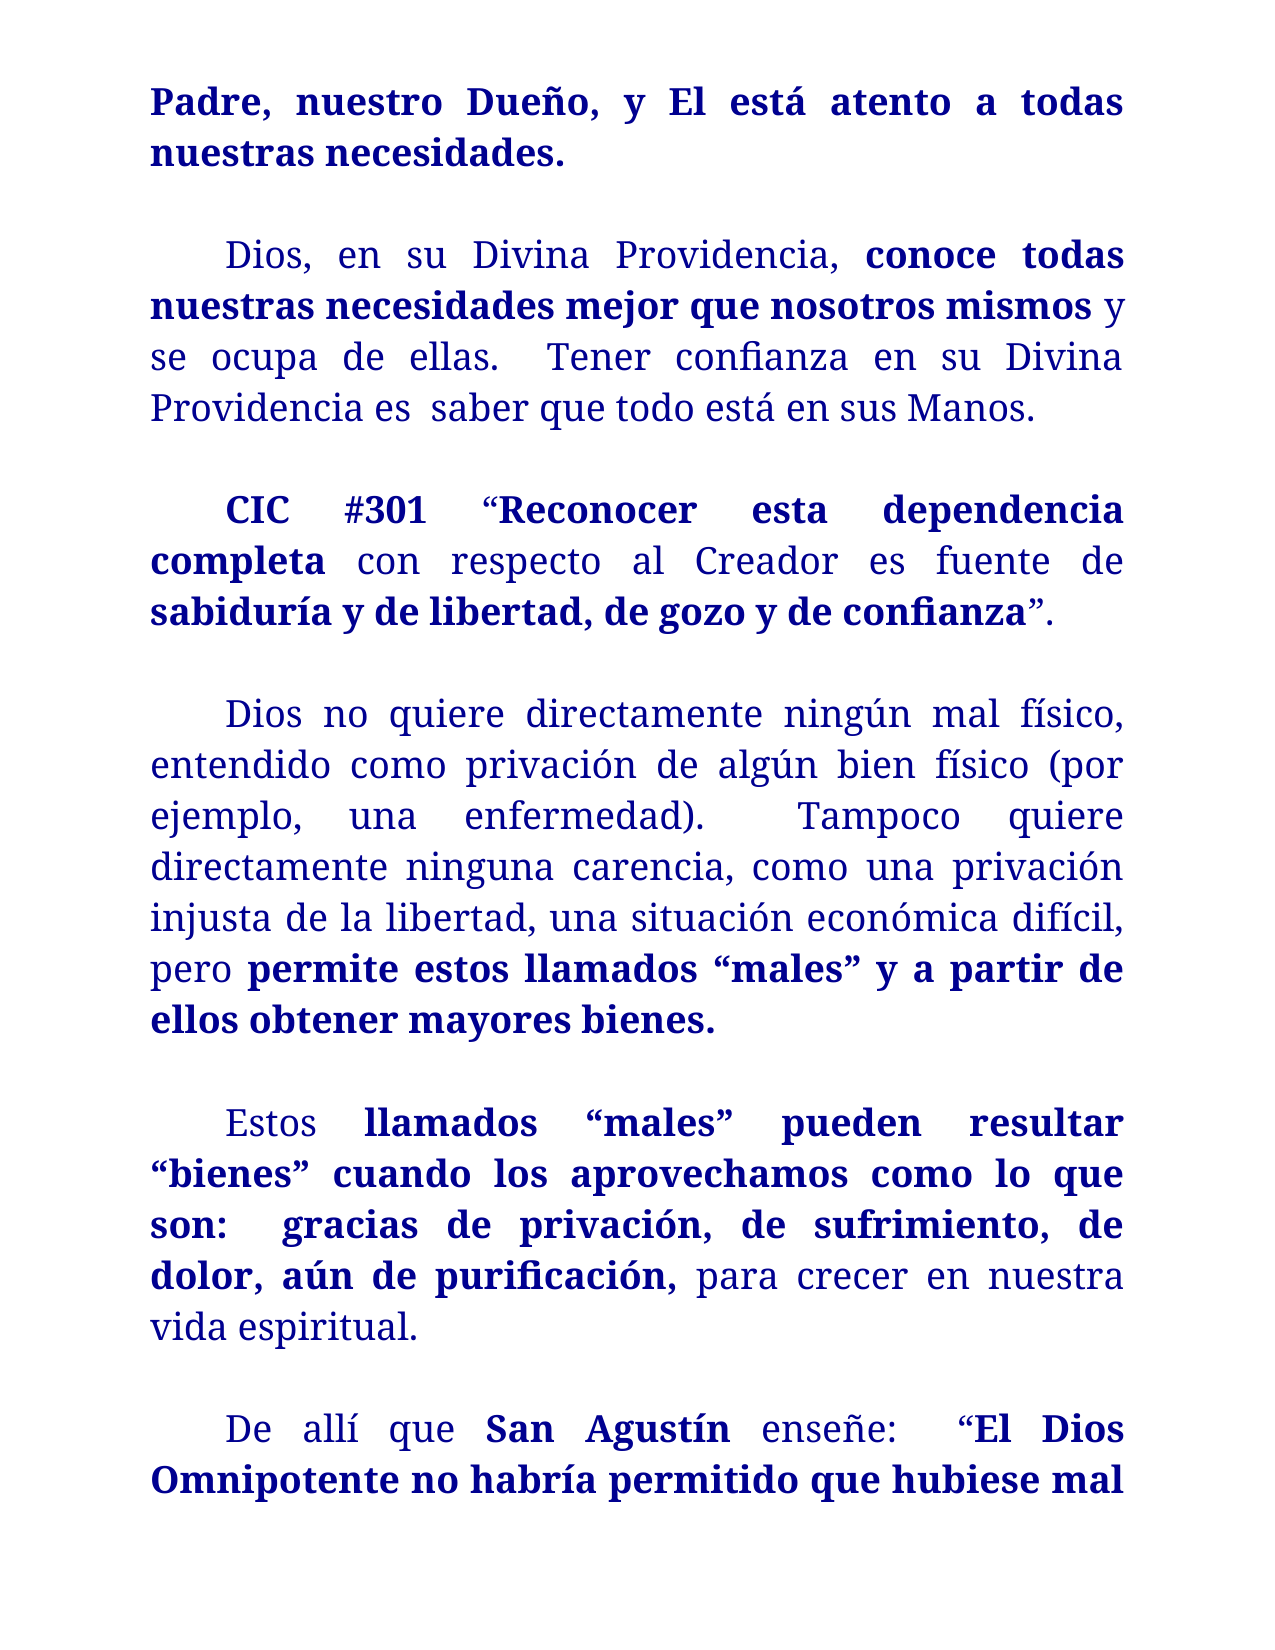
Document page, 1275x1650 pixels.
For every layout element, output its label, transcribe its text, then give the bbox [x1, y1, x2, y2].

text Dios no quiere directamente ningún mal físico, entendido como privación de algún bien físico (por ejemplo, una enfermedad). Tampoco quiere directamente ninguna carencia, como una privación injusta de la libertad, una situación económica difícil, pero permite estos llamados “males” y a partir de ellos obtener mayores bienes. [150, 687, 1125, 1045]
text Estos llamados “males” pueden resultar “bienes” cuando los aprovechamos como lo que son: gracias de privación, de sufrimiento, de dolor, aún de purificación, para crecer en nuestra vida espiritual. [150, 1096, 1125, 1351]
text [150, 1402, 1125, 1504]
text Dios, en su Divina Providencia, conoce todas nuestras necesidades mejor que nosotros mismos y se ocupa de ellas. Tener confianza en su Divina Providencia es saber que todo está en sus Manos. [150, 228, 1125, 432]
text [150, 75, 1125, 177]
text CIC #301 “Reconocer esta dependencia completa con respecto al Creador es fuente de sabiduría y de libertad, de gozo y de confianza”. [150, 483, 1125, 636]
